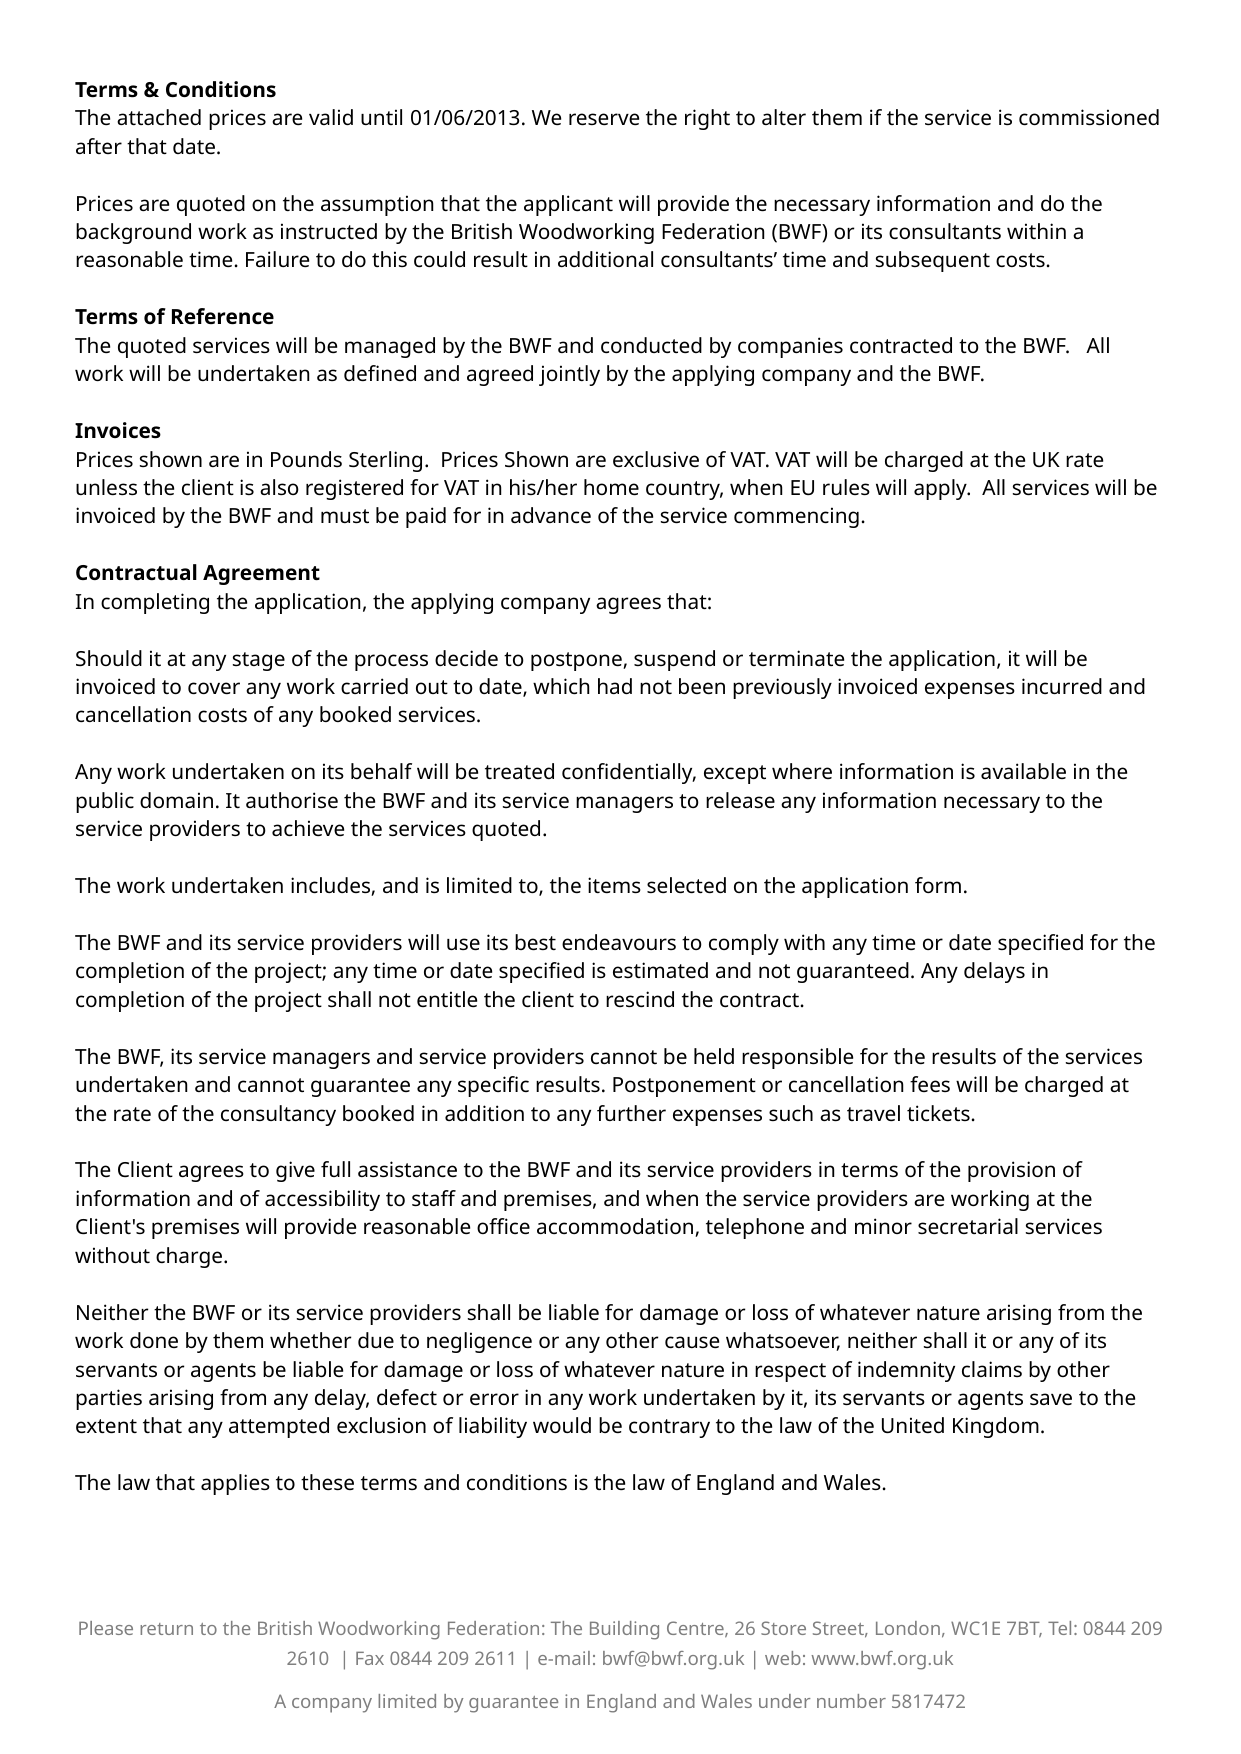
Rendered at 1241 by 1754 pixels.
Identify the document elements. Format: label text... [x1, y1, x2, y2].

text Prices are quoted on the assumption that the applicant will provide the necessary information and do the background work as instructed by the British Woodworking Federation (BWF) or its consultants within a reasonable time. Failure to do this could result in additional consultants’ time and subsequent costs. [75, 189, 1165, 274]
text The BWF, its service managers and service providers cannot be held responsible for the results of the services undertaken and cannot guarantee any specific results. Postponement or cancellation fees will be charged at the rate of the consultancy booked in addition to any further expenses such as travel tickets. [75, 1042, 1165, 1127]
text Terms & Conditions [75, 75, 1165, 103]
text The BWF and its service providers will use its best endeavours to comply with any time or date specified for the completion of the project; any time or date specified is estimated and not guaranteed. Any delays in completion of the project shall not entitle the client to rescind the contract. [75, 928, 1165, 1013]
text The quoted services will be managed by the BWF and conducted by companies contracted to the BWF. All work will be undertaken as defined and agreed jointly by the applying company and the BWF. [75, 331, 1165, 388]
text Contractual Agreement [75, 558, 1165, 587]
text The work undertaken includes, and is limited to, the items selected on the application form. [75, 871, 1165, 900]
text In completing the application, the applying company agrees that: [75, 587, 1165, 615]
text The Client agrees to give full assistance to the BWF and its service providers in terms of the provision of information and of accessibility to staff and premises, and when the service providers are working at the Client's premises will provide reasonable office accommodation, telephone and minor secretarial services without charge. [75, 1156, 1165, 1269]
text Terms of Reference [75, 302, 1165, 331]
text Should it at any stage of the process decide to postpone, suspend or terminate the application, it will be invoiced to cover any work carried out to date, which had not been previously invoiced expenses incurred and cancellation costs of any booked services. [75, 644, 1165, 729]
text Any work undertaken on its behalf will be treated confidentially, except where information is available in the public domain. It authorise the BWF and its service managers to release any information necessary to the service providers to achieve the services quoted. [75, 757, 1165, 843]
text Invoices [75, 416, 1165, 445]
text Prices shown are in Pounds Sterling. Prices Shown are exclusive of VAT. VAT will be charged at the UK rate unless the client is also registered for VAT in his/her home country, when EU rules will apply. All services will be invoiced by the BWF and must be paid for in advance of the service commencing. [75, 445, 1165, 530]
text The law that applies to these terms and conditions is the law of England and Wales. [75, 1468, 1165, 1497]
text Neither the BWF or its service providers shall be liable for damage or loss of whatever nature arising from the work done by them whether due to negligence or any other cause whatsoever, neither shall it or any of its servants or agents be liable for damage or loss of whatever nature in respect of indemnity claims by other parties arising from any delay, defect or error in any work undertaken by it, its servants or agents save to the extent that any attempted exclusion of liability would be contrary to the law of the United Kingdom. [75, 1298, 1165, 1440]
text The attached prices are valid until 01/06/2013. We reserve the right to alter them if the service is commissioned after that date. [75, 103, 1165, 160]
